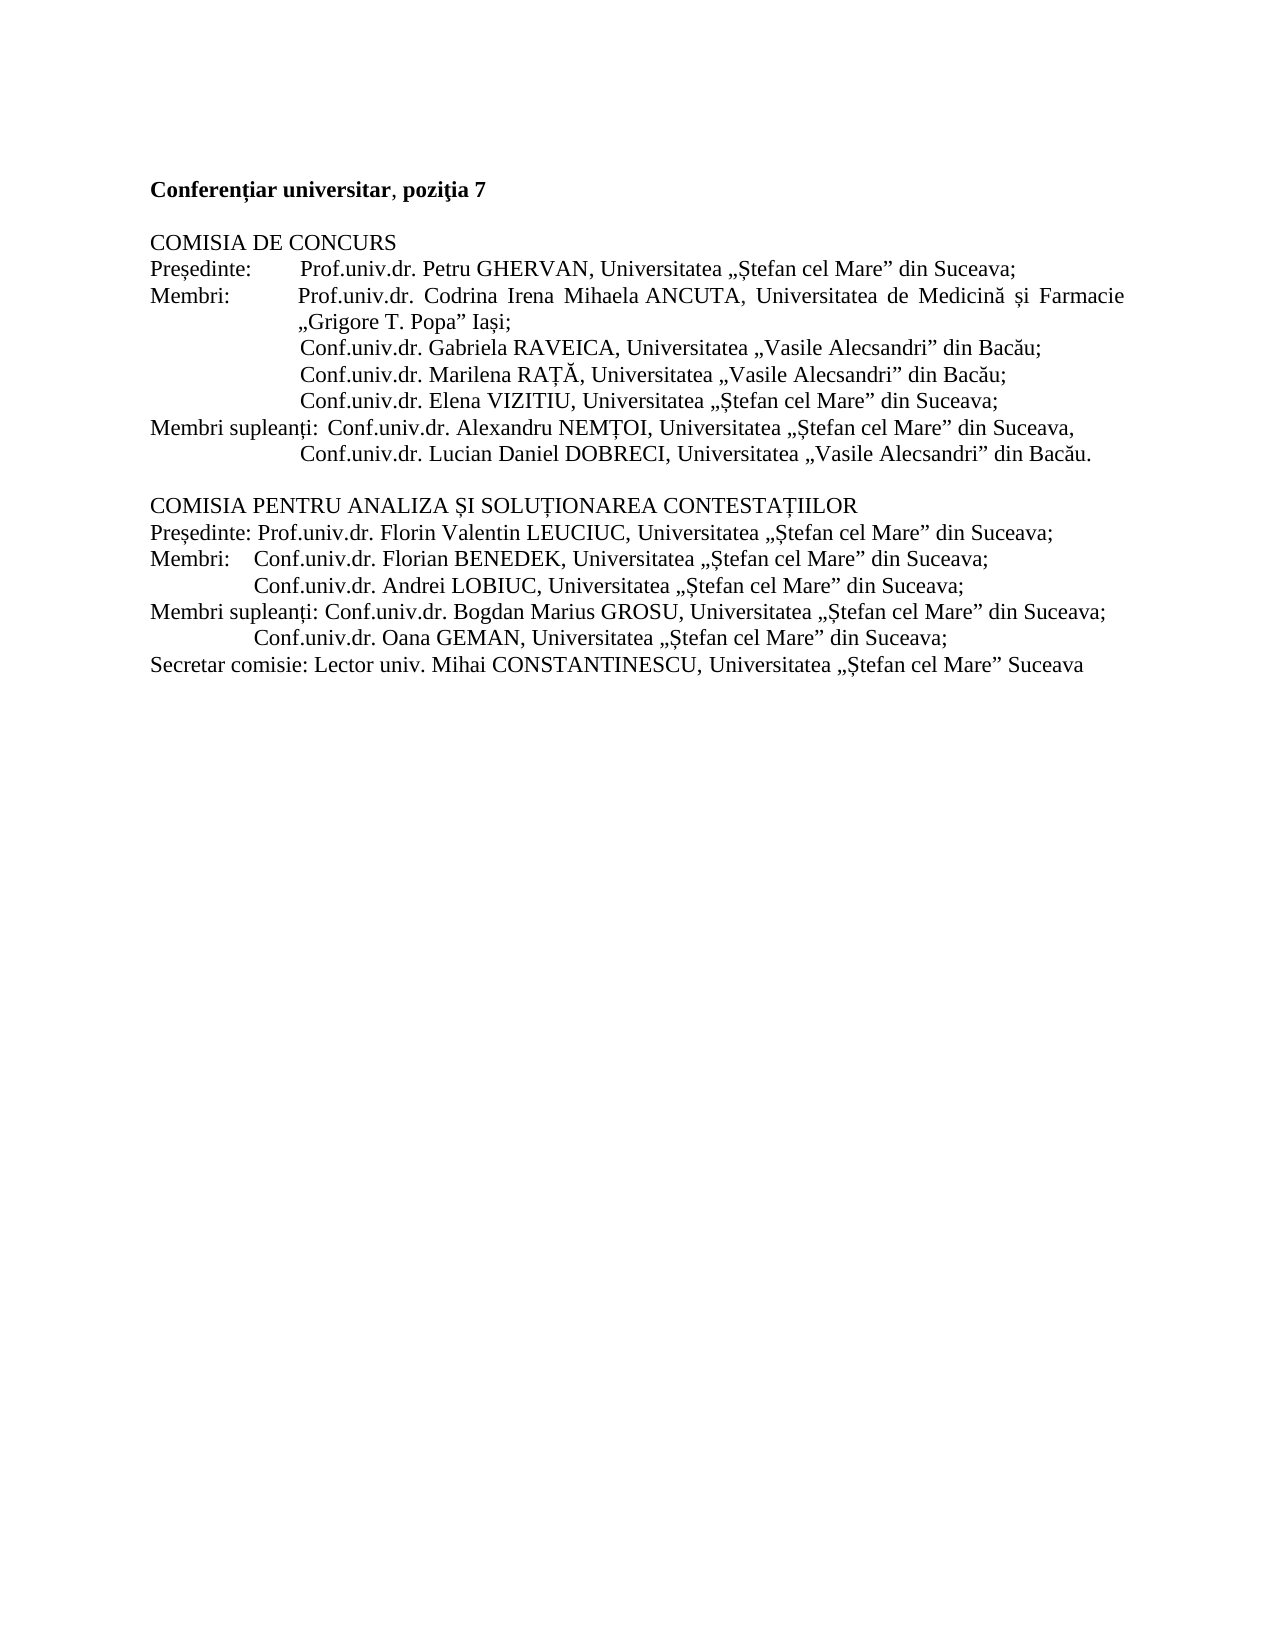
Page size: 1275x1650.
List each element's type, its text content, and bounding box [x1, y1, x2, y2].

text Președinte: Prof.univ.dr. Florin Valentin LEUCIUC, Universitatea „Ștefan cel Mare” din Suceava; [150, 519, 1125, 545]
text Conf.univ.dr. Lucian Daniel DOBRECI, Universitatea „Vasile Alecsandri” din Bacău. [225, 440, 1125, 466]
text Membri supleanți: Conf.univ.dr. Bogdan Marius GROSU, Universitatea „Ștefan cel Mare” din Suceava; [150, 598, 1125, 624]
text COMISIA DE CONCURS [150, 229, 1125, 255]
text Conferențiar universitar, poziţia 7 [150, 176, 1125, 203]
text COMISIA PENTRU ANALIZA ȘI SOLUȚIONAREA CONTESTAȚIILOR [150, 493, 1125, 519]
text Membri: Conf.univ.dr. Florian BENEDEK, Universitatea „Ștefan cel Mare” din Suceava; [150, 545, 1125, 572]
text Conf.univ.dr. Andrei LOBIUC, Universitatea „Ștefan cel Mare” din Suceava; [225, 572, 1125, 598]
text Conf.univ.dr. Gabriela RAVEICA, Universitatea „Vasile Alecsandri” din Bacău; [225, 334, 1125, 361]
text Conf.univ.dr. Marilena RAȚĂ, Universitatea „Vasile Alecsandri” din Bacău; [225, 361, 1125, 387]
text Membri: Prof.univ.dr. Codrina Irena Mihaela ANCUTA, Universitatea de Medicină și Farmacie „Grigore T. Popa” Iași; [150, 282, 1125, 334]
text Membri supleanți: Conf.univ.dr. Alexandru NEMȚOI, Universitatea „Ștefan cel Mare” din Suceava, [150, 413, 1125, 440]
text Conf.univ.dr. Elena VIZITIU, Universitatea „Ștefan cel Mare” din Suceava; [225, 387, 1125, 413]
text Secretar comisie: Lector univ. Mihai CONSTANTINESCU, Universitatea „Ștefan cel Mare” Suceava [150, 651, 1125, 677]
text Președinte: Prof.univ.dr. Petru GHERVAN, Universitatea „Ștefan cel Mare” din Suceava; [150, 255, 1125, 282]
text Conf.univ.dr. Oana GEMAN, Universitatea „Ștefan cel Mare” din Suceava; [225, 624, 1125, 651]
